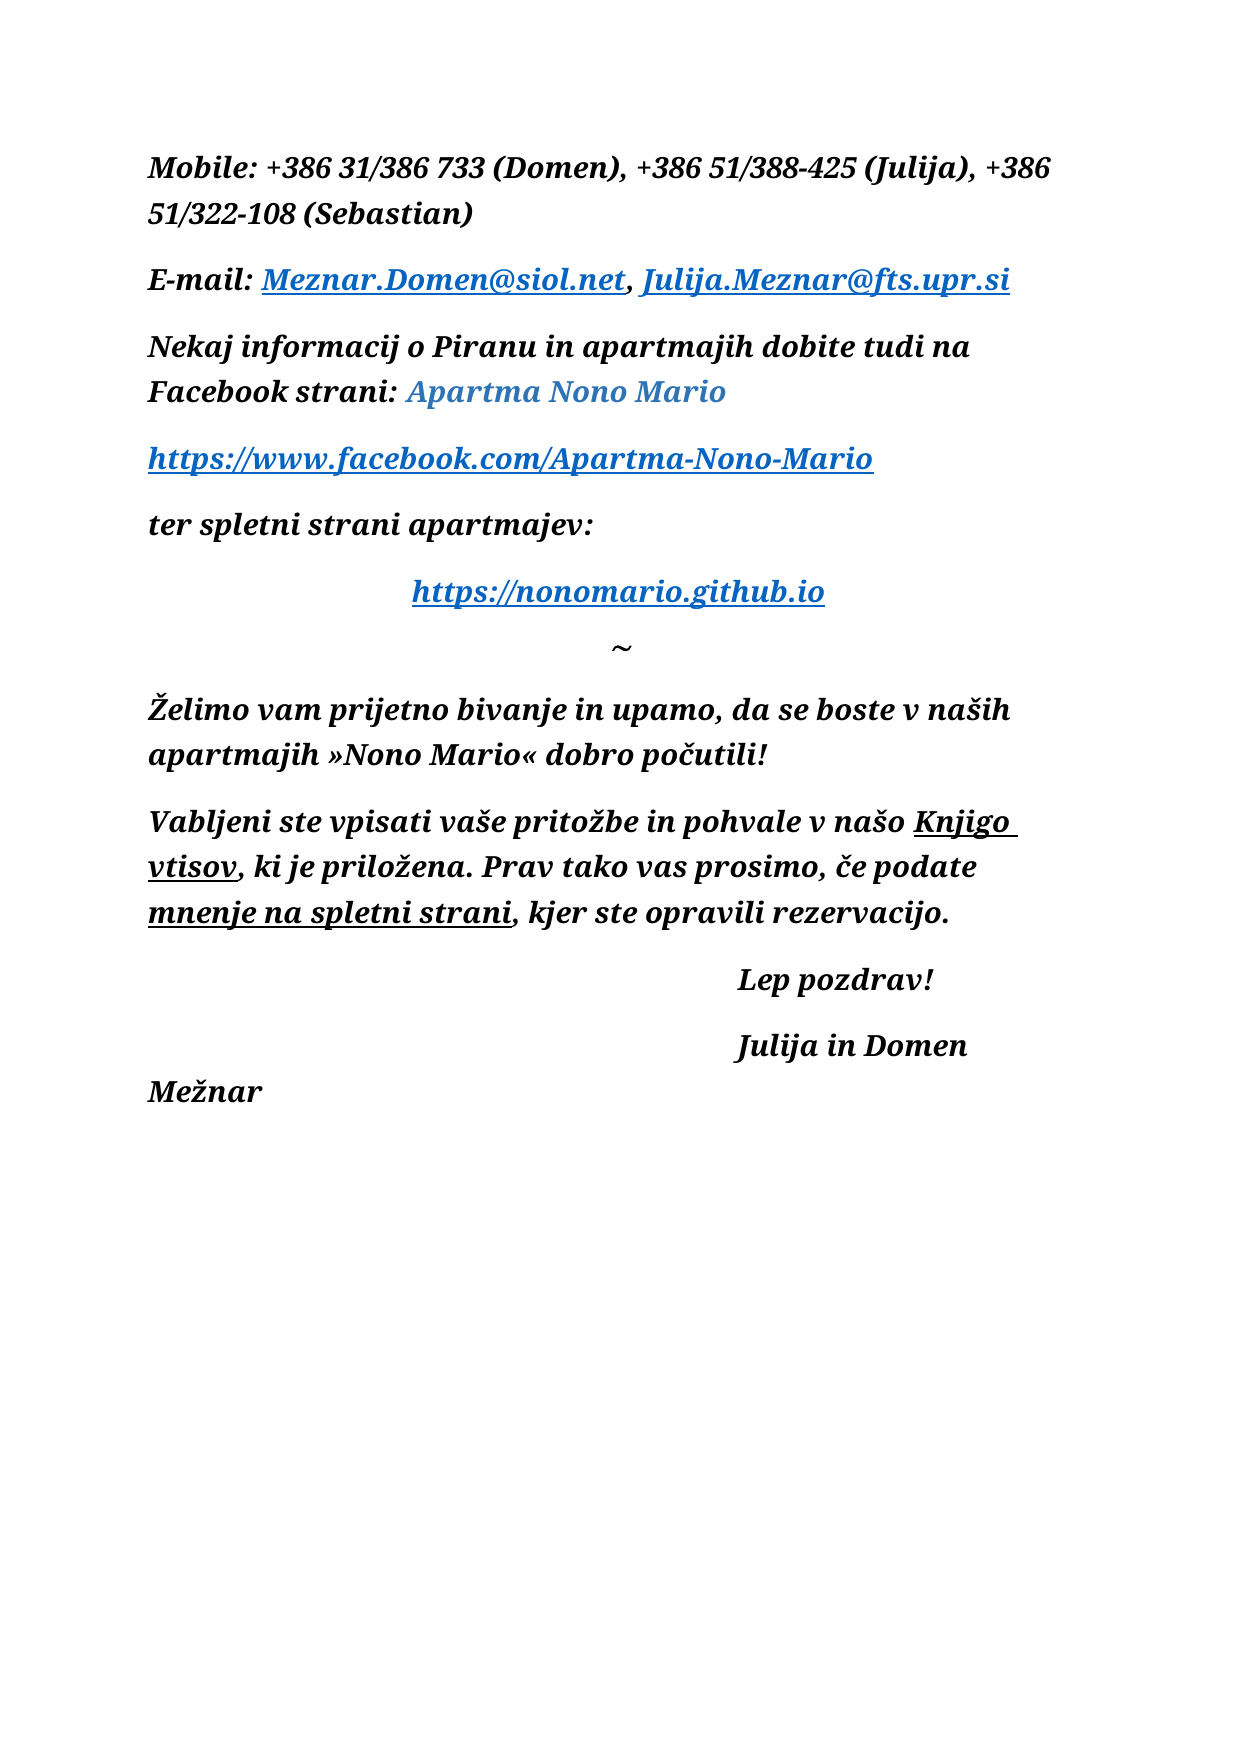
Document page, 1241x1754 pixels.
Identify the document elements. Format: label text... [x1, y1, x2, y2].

text Lep pozdrav! [148, 959, 1093, 998]
text ter spletni strani apartmajev: [148, 505, 1093, 544]
text Julija in Domen Mežnar [148, 1025, 1093, 1111]
text Nekaj informacij o Piranu in apartmajih dobite tudi na Facebook strani: Apartma Nono Mario [148, 326, 1093, 411]
text https://nonomario.github.io [148, 571, 1093, 611]
text E-mail: Meznar.Domen@siol.net, Julija.Meznar@fts.upr.si [148, 260, 1093, 299]
text https://www.facebook.com/Apartma-Nono-Mario [148, 438, 1093, 478]
text Mobile: +386 31/386 733 (Domen), +386 51/388-425 (Julija), +386 51/322-108 (Sebastian) [148, 148, 1093, 233]
text Vabljeni ste vpisati vaše pritožbe in pohvale v našo Knjigo vtisov, ki je priložena. Prav tako vas prosimo, če podate mnenje na spletni strani, kjer ste opravili rezervacijo. [148, 801, 1093, 932]
text Želimo vam prijetno bivanje in upamo, da se boste v naših apartmajih »Nono Mario« dobro počutili! [148, 689, 1093, 774]
